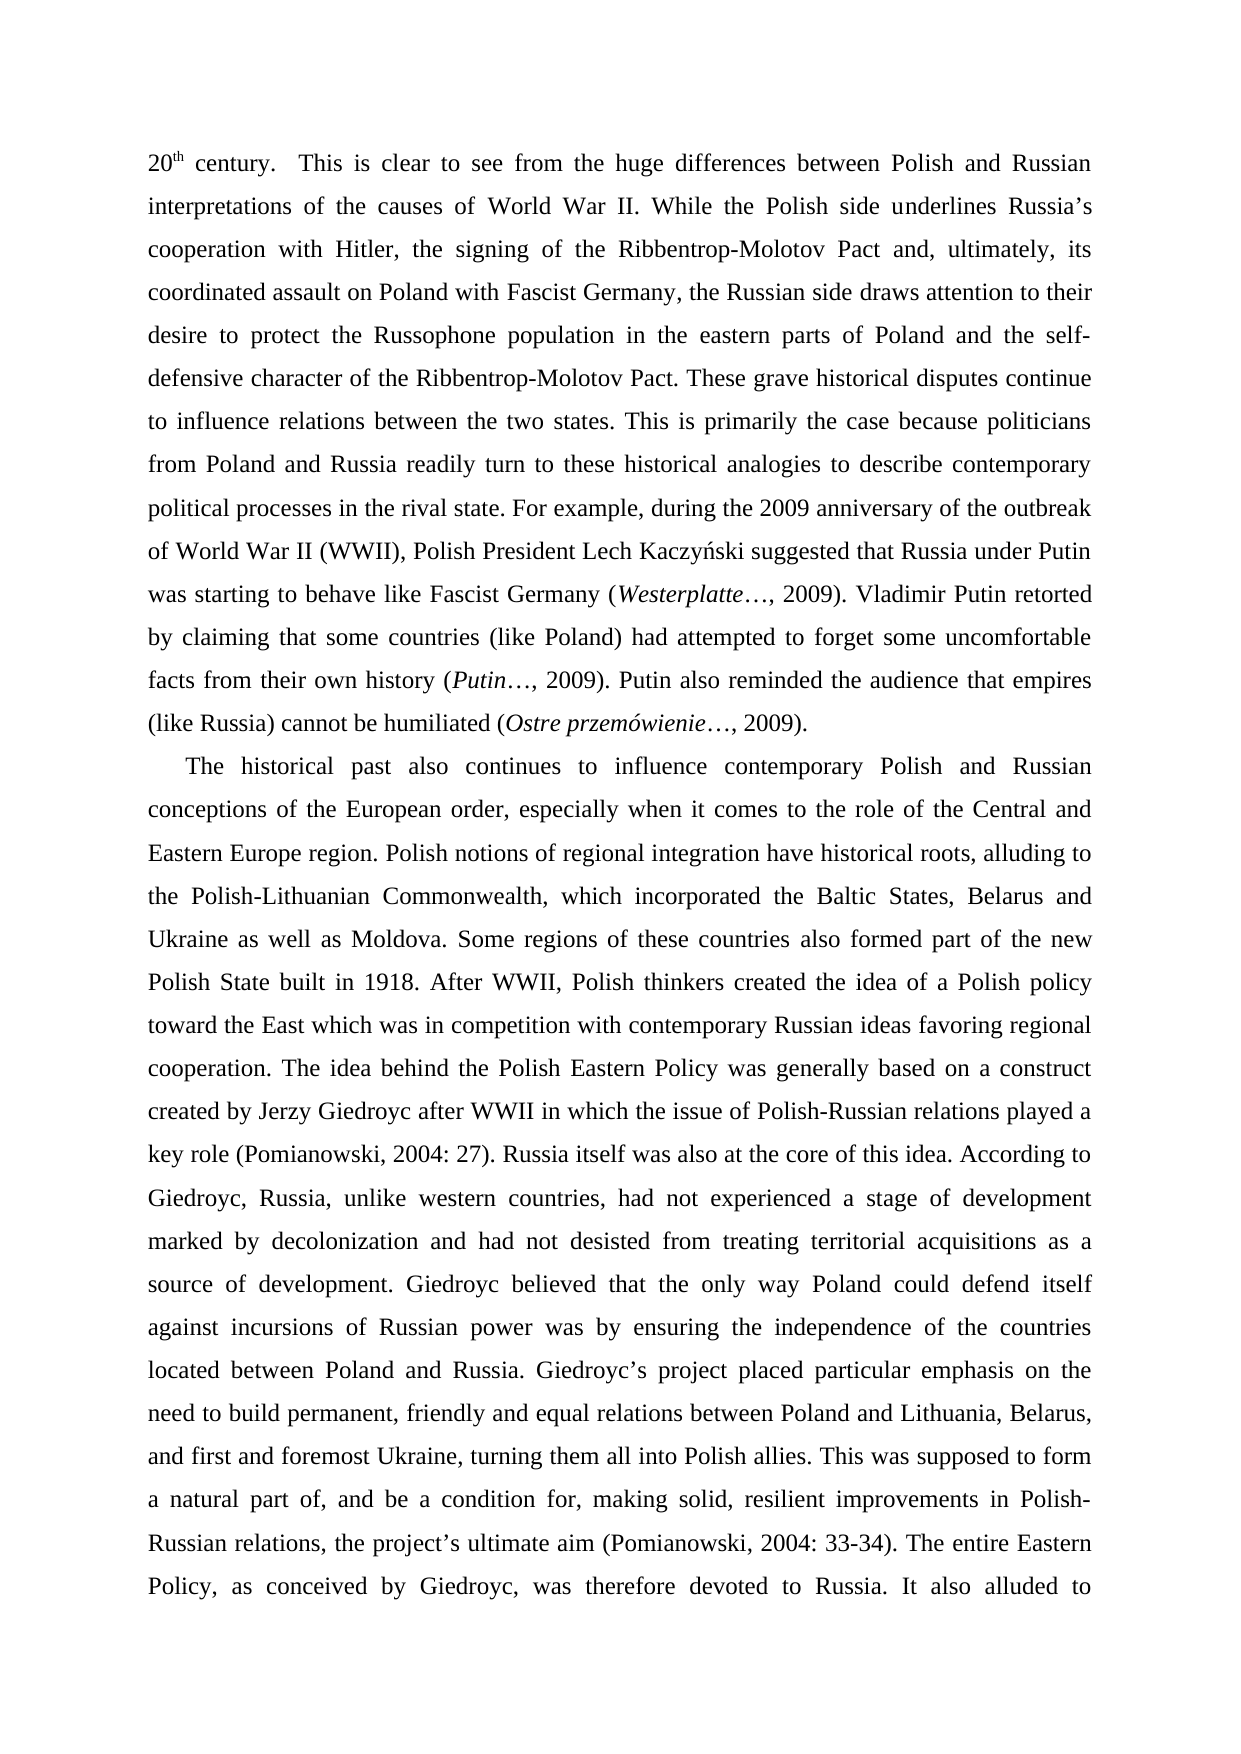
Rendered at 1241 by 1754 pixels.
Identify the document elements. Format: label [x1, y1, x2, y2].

text [148, 751, 1093, 1599]
text [148, 148, 1093, 737]
